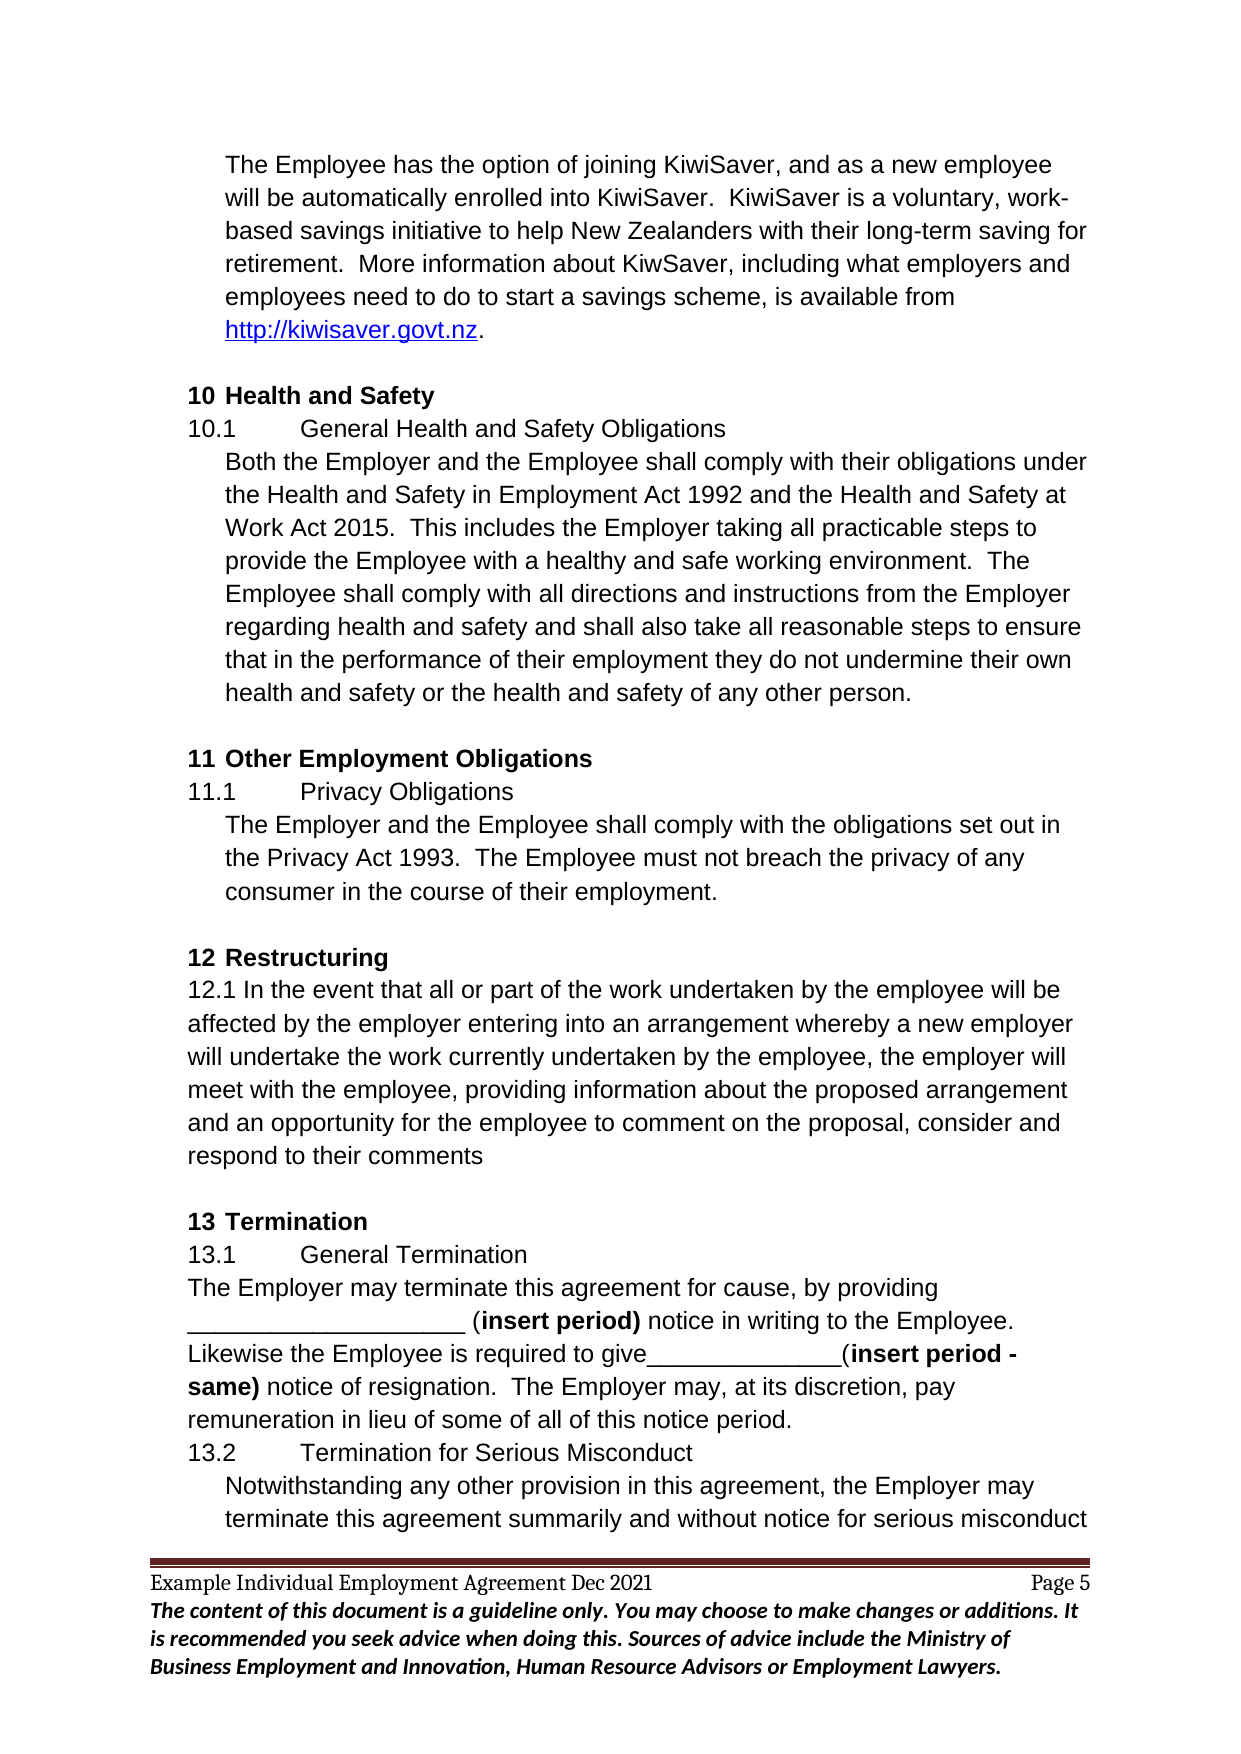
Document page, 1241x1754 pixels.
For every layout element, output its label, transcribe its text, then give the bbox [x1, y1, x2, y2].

list The Employee has the option of joining KiwiSaver, and as a new employee will be automatically enrolled into KiwiSaver. KiwiSaver is a voluntary, work-based savings initiative to help New Zealanders with their long-term saving for retirement. More information about KiwSaver, including what employers and employees need to do to start a savings scheme, is available from http://kiwisaver.govt.nz. [225, 150, 1090, 344]
list Restructuring [187, 942, 1090, 971]
list Termination for Serious Misconduct [187, 1438, 1090, 1467]
list Both the Employer and the Employee shall comply with their obligations under the Health and Safety in Employment Act 1992 and the Health and Safety at Work Act 2015. This includes the Employer taking all practicable steps to provide the Employee with a healthy and safe working environment. The Employee shall comply with all directions and instructions from the Employer regarding health and safety and shall also take all reasonable steps to ensure that in the performance of their employment they do not undermine their own health and safety or the health and safety of any other person. [225, 447, 1090, 707]
list General Termination [187, 1240, 1090, 1268]
list 12.1 In the event that all or part of the work undertaken by the employee will be affected by the employer entering into an arrangement whereby a new employer will undertake the work currently undertaken by the employee, the employer will meet with the employee, providing information about the proposed arrangement and an opportunity for the employee to comment on the proposal, consider and respond to their comments [187, 976, 1090, 1169]
list Privacy Obligations [187, 777, 1090, 806]
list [225, 1471, 1090, 1533]
list The Employer and the Employee shall comply with the obligations set out in the Privacy Act 1993. The Employee must not breach the privacy of any consumer in the course of their employment. [225, 810, 1090, 905]
list Termination [187, 1207, 1090, 1235]
list Other Employment Obligations [187, 744, 1090, 773]
list General Health and Safety Obligations [187, 414, 1090, 443]
list The Employer may terminate this agreement for cause, by providing ____________________ (insert period) notice in writing to the Employee. Likewise the Employee is required to give______________(insert period - same) notice of resignation. The Employer may, at its discretion, pay remuneration in lieu of some of all of this notice period. [187, 1273, 1090, 1433]
list Health and Safety [187, 381, 1090, 410]
